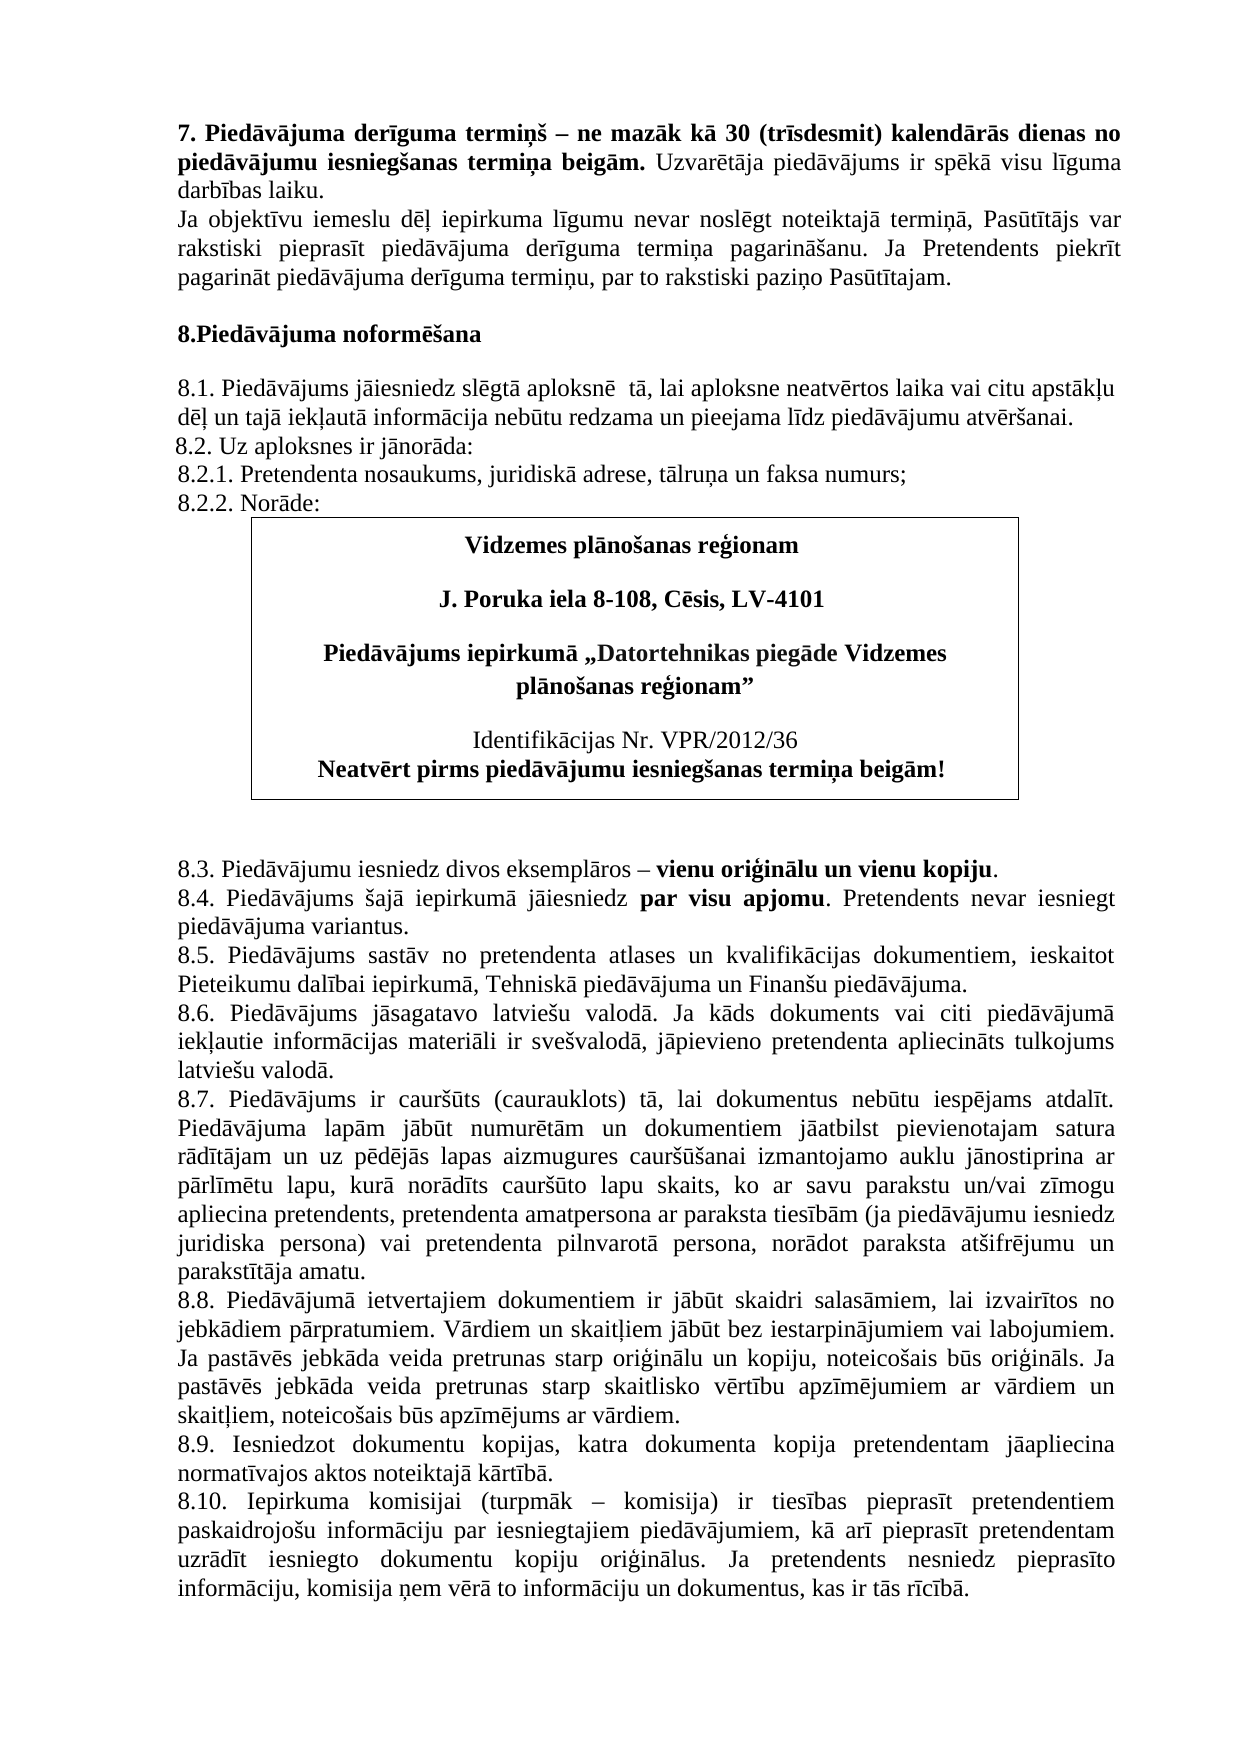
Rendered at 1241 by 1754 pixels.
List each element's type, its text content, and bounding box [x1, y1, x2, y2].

text 7. Piedāvājuma derīguma termiņš – ne mazāk kā 30 (trīsdesmit) kalendārās dienas no piedāvājumu iesniegšanas termiņa beigām. Uzvarētāja piedāvājums ir spēkā visu darbības laiku. [177, 118, 1122, 204]
table_header Vidzemes plānošanas reģionam J. Poruka iela 8-108, Cēsis, LV-4101 Piedāvājums iepirkumā „Datortehnikas piegāde Vidzemes plānošanas reģionam” Identifikācijas Nr. VPR/2012/36 Neatvērt pirms piedāvājumu iesniegšanas termiņa beigām! [252, 518, 1018, 799]
text 8.6. Piedāvājums jāsagatavo latviešu valodā. Ja kāds dokuments vai citi piedāvājumā iekļautie informācijas materiāli ir svešvalodā, jāpievieno pretendenta apliecināts tulkojums latviešu valodā. [177, 998, 1116, 1084]
text 8.3. Piedāvājumu iesniedz divos eksemplāros – vienu oriģinālu un vienu kopiju. [177, 854, 1116, 883]
text 8.2.1. Pretendenta nosaukums, juridiskā adrese, tālruņa un faksa numurs; [177, 459, 1116, 488]
text 8.10. Iepirkuma komisijai (turpmāk – komisija) ir tiesības pieprasīt pretendentiem paskaidrojošu informāciju par iesniegtajiem piedāvājumiem, kā arī pieprasīt pretendentam uzrādīt iesniegto dokumentu kopiju oriģinālus. Ja pretendents nesniedz pieprasīto informāciju, komisija ņem vērā to informāciju un dokumentus, kas ir tās rīcībā. [177, 1486, 1116, 1601]
text 8.2.2. Norāde: [177, 488, 1116, 517]
text 8.4. Piedāvājums šajā iepirkumā jāiesniedz par visu apjomu. Pretendents nevar iesniegt piedāvājuma variantus. [177, 883, 1116, 940]
text 8.9. Iesniedzot dokumentu kopijas, katra dokumenta kopija pretendentam jāapliecina normatīvajos aktos noteiktajā kārtībā. [177, 1429, 1116, 1486]
text 8.1. Piedāvājums jāiesniedz slēgtā aploksnē tā, lai aploksne neatvērtos laika vai citu apstākļu dēļ un tajā iekļautā informācija nebūtu redzama un pieejama līdz piedāvājumu atvēršanai. [177, 373, 1116, 431]
text 8.Piedāvājuma noformēšana [177, 319, 1116, 348]
text 8.5. Piedāvājums sastāv no pretendenta atlases un kvalifikācijas dokumentiem, ieskaitot Pieteikumu dalībai iepirkumā, Tehniskā piedāvājuma un Finanšu piedāvājuma. [177, 940, 1116, 998]
text 8.8. Piedāvājumā ietvertajiem dokumentiem ir jābūt skaidri salasāmiem, lai izvairītos no jebkādiem pārpratumiem. Vārdiem un skaitļiem jābūt bez iestarpinājumiem vai labojumiem. Ja pastāvēs jebkāda veida pretrunas starp oriģinālu un kopiju, noteicošais būs oriģināls. Ja pastāvēs jebkāda veida pretrunas starp skaitlisko vērtību apzīmējumiem ar vārdiem un skaitļiem, noteicošais būs apzīmējums ar vārdiem. [177, 1285, 1116, 1429]
text 8.2. Uz aploksnes ir jānorāda: [162, 431, 1116, 459]
text Ja objektīvu iemeslu dēļ iepirkuma nevar noslēgt noteiktajā termiņā, Pasūtītājs var rakstiski pieprasīt piedāvājuma derīguma termiņa pagarināšanu. Ja Pretendents piekrīt pagarināt piedāvājuma derīguma termiņu, par to rakstiski paziņo Pasūtītajam. [177, 204, 1122, 291]
text 8.7. Piedāvājums ir cauršūts (caurauklots) tā, lai dokumentus nebūtu iespējams atdalīt. Piedāvājuma lapām jābūt numurētām un dokumentiem jāatbilst pievienotajam satura rādītājam un uz pēdējās lapas aizmugures cauršūšanai izmantojamo auklu jānostiprina ar pārlīmētu lapu, kurā norādīts cauršūto lapu skaits, ko ar savu parakstu un/vai zīmogu apliecina pretendents, pretendenta amatpersona ar paraksta tiesībām (ja piedāvājumu iesniedz juridiska persona) vai pretendenta pilnvarotā persona, norādot paraksta atšifrējumu un parakstītāja amatu. [177, 1084, 1116, 1285]
